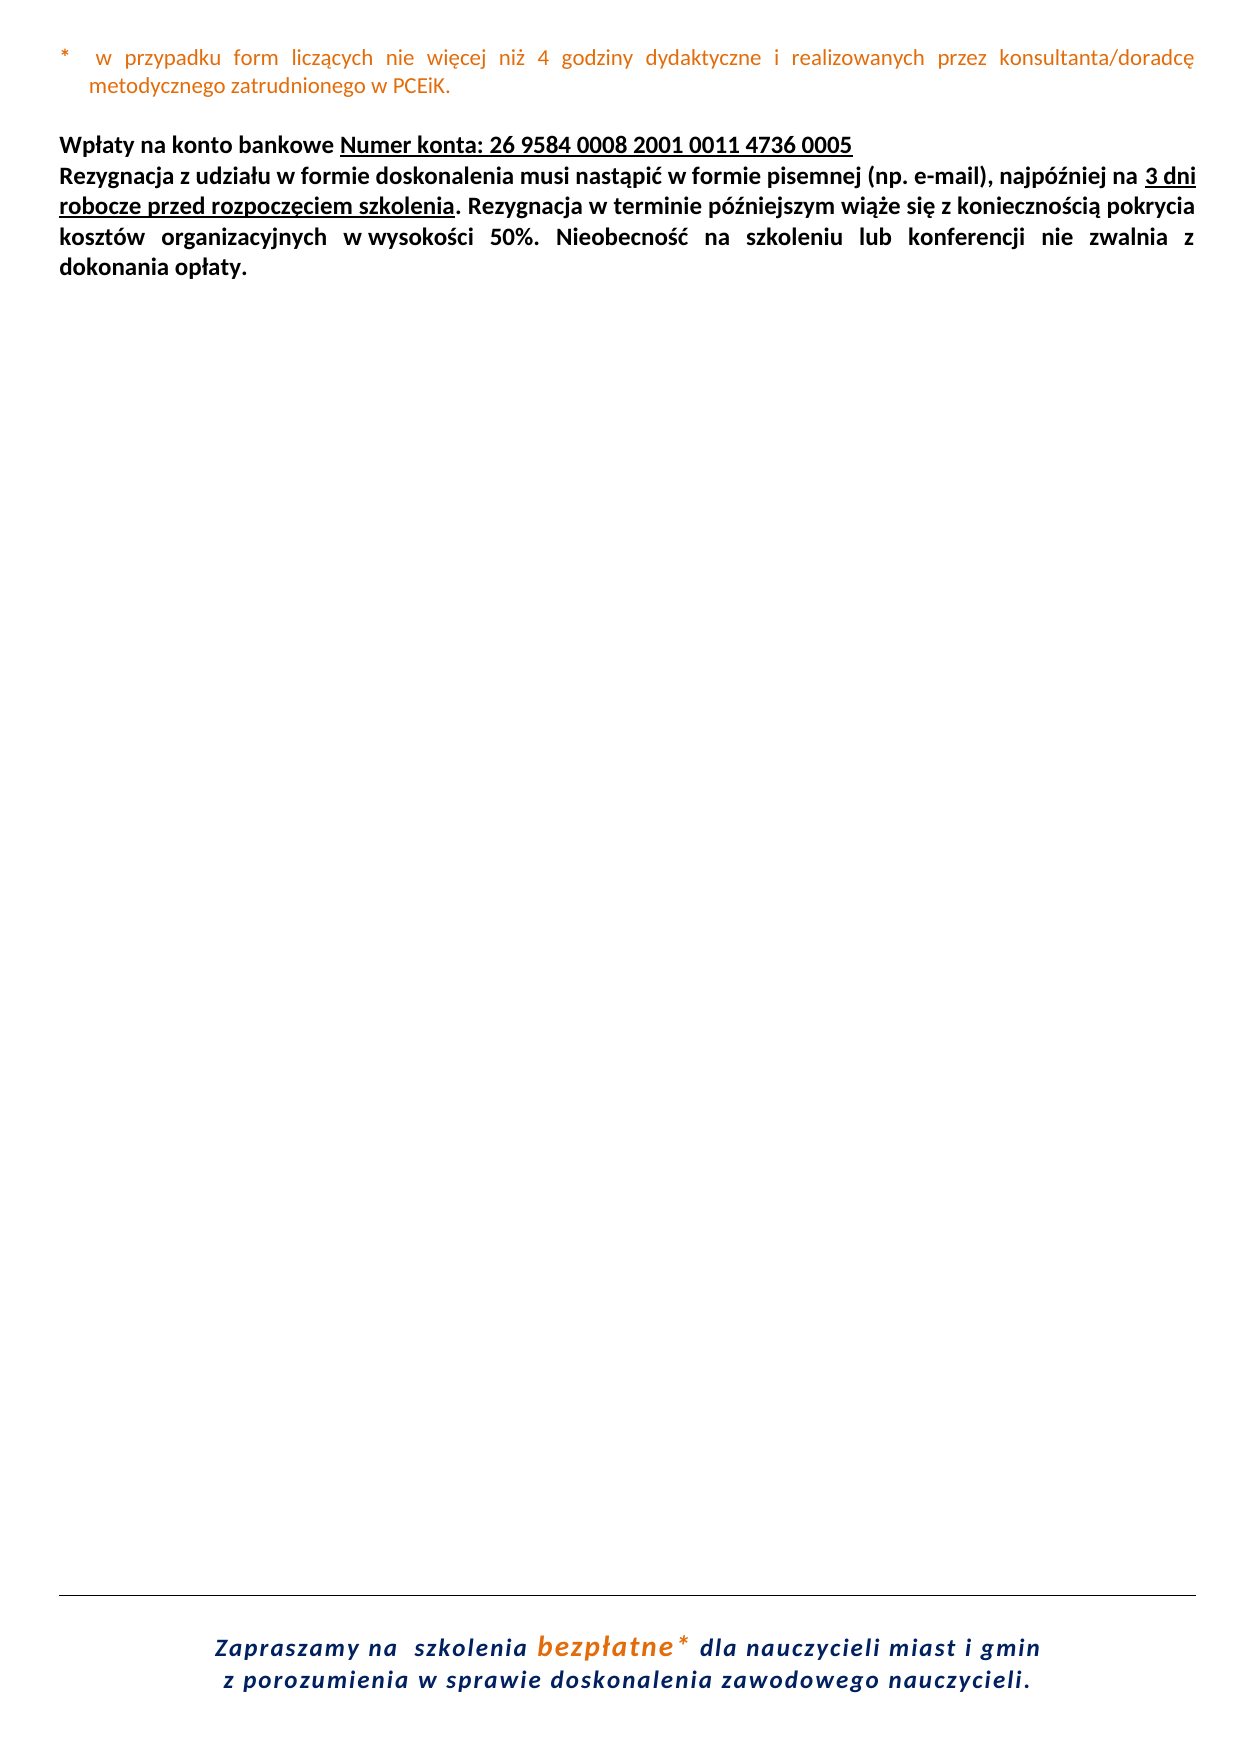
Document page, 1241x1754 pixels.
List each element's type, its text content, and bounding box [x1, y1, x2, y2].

text Rezygnacja z udziału w formie doskonalenia musi nastąpić w formie pisemnej (np. e-mail), najpóźniej na 3 dni robocze przed rozpoczęciem szkolenia. Rezygnacja w terminie późniejszym wiąże się z koniecznością pokrycia kosztów organizacyjnych w wysokości 50%. Nieobecność na szkoleniu lub konferencji nie zwalnia z dokonania opłaty. [59, 160, 1196, 282]
text * w przypadku form liczących nie więcej niż 4 godziny dydaktyczne i realizowanych przez konsultanta/doradcę metodycznego zatrudnionego w PCEiK. [59, 43, 1196, 99]
text Wpłaty na konto bankowe Numer konta: 26 9584 0008 2001 0011 4736 0005 [59, 129, 1196, 160]
